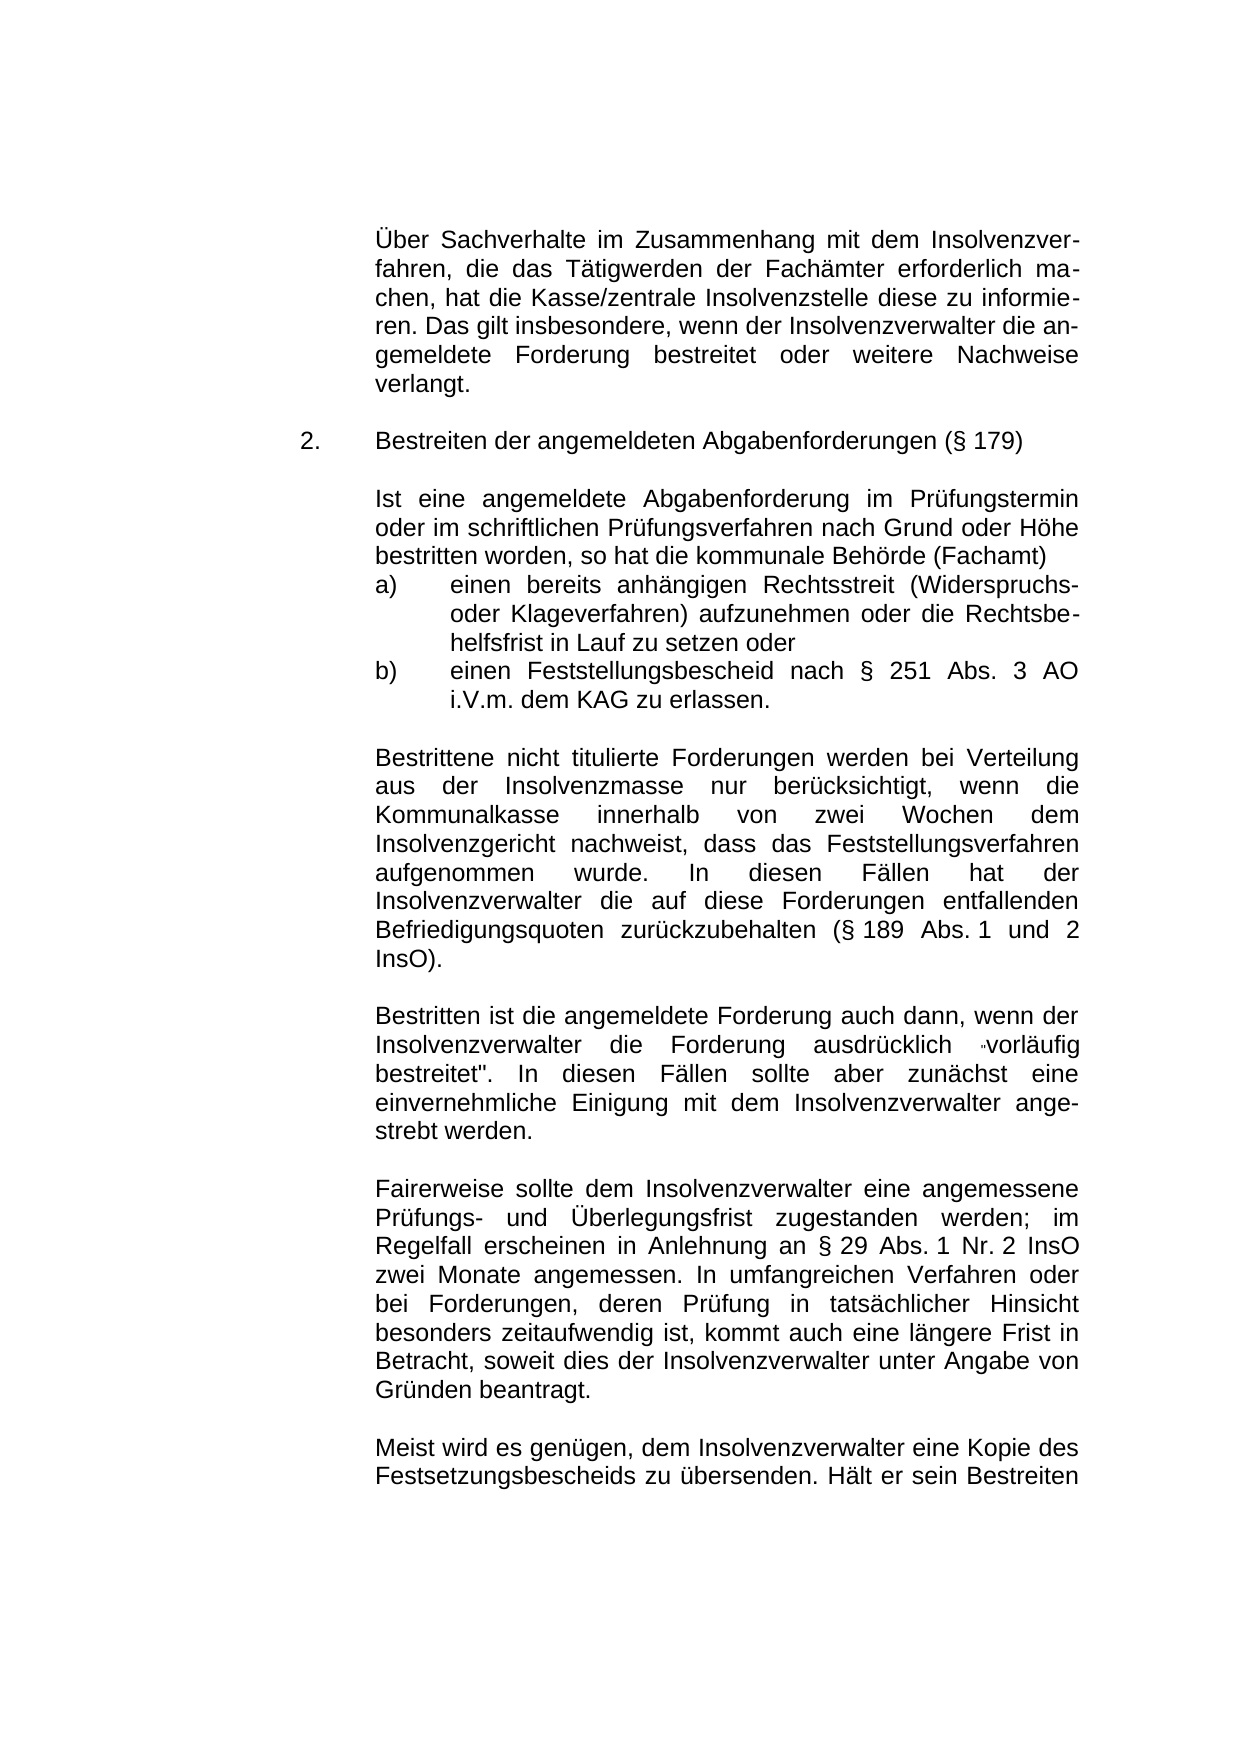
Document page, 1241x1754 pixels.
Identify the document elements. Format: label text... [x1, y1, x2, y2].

text a) einen bereits anhängigen Rechtsstreit (Widerspruchs- oder Klageverfahren) aufzunehmen oder die Rechtsbehelfsfrist in Lauf zu setzen oder [375, 570, 1080, 656]
text Über Sachverhalte im Zusammenhang mit dem Insolvenzverfahren, die das Tätigwerden der Fachämter erforderlich machen, hat die Kasse/zentrale Insolvenzstelle diese zu informieren. Das gilt insbesondere, wenn der Insolvenzverwalter die an-gemeldete Forderung bestreitet oder weitere Nachweise verlangt. [375, 225, 1080, 397]
text b) einen Feststellungsbescheid nach § 251 Abs. 3 AO i.V.m. dem KAG zu erlassen. [375, 656, 1080, 714]
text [375, 1432, 1080, 1490]
text Fairerweise sollte dem Insolvenzverwalter eine angemessene Prüfungs- und Überlegungsfrist zugestanden werden; im Regelfall erscheinen in Anlehnung an § 29 Abs. 1 Nr. 2 InsO zwei Monate angemessen. In umfangreichen Verfahren oder bei Forderungen, deren Prüfung in tatsächlicher Hinsicht besonders zeitaufwendig ist, kommt auch eine längere Frist in Betracht, soweit dies der Insolvenzverwalter unter Angabe von Gründen beantragt. [375, 1174, 1080, 1404]
text 2. Bestreiten der angemeldeten Abgabenforderungen (§ 179) [300, 426, 1080, 455]
text Ist eine angemeldete Abgabenforderung im Prüfungstermin oder im schriftlichen Prüfungsverfahren nach Grund oder Höhe bestritten worden, so hat die kommunale Behörde (Fachamt) [375, 484, 1080, 570]
text Bestritten ist die angemeldete Forderung auch dann, wenn der Insolvenzverwalter die Forderung ausdrücklich "vorläufig bestreitet". In diesen Fällen sollte aber zunächst eine einvernehmliche Einigung mit dem Insolvenzverwalter ange-strebt werden. [375, 1001, 1080, 1145]
text Bestrittene nicht titulierte Forderungen werden bei Verteilung aus der Insolvenzmasse nur berücksichtigt, wenn die Kommunalkasse innerhalb von zwei Wochen dem Insolvenzgericht nachweist, dass das Feststellungsverfahren aufgenommen wurde. In diesen Fällen hat der Insolvenzverwalter die auf diese Forderungen entfallenden Befriedigungsquoten zurückzubehalten (§ 189 Abs. 1 und 2 InsO). [375, 742, 1080, 972]
